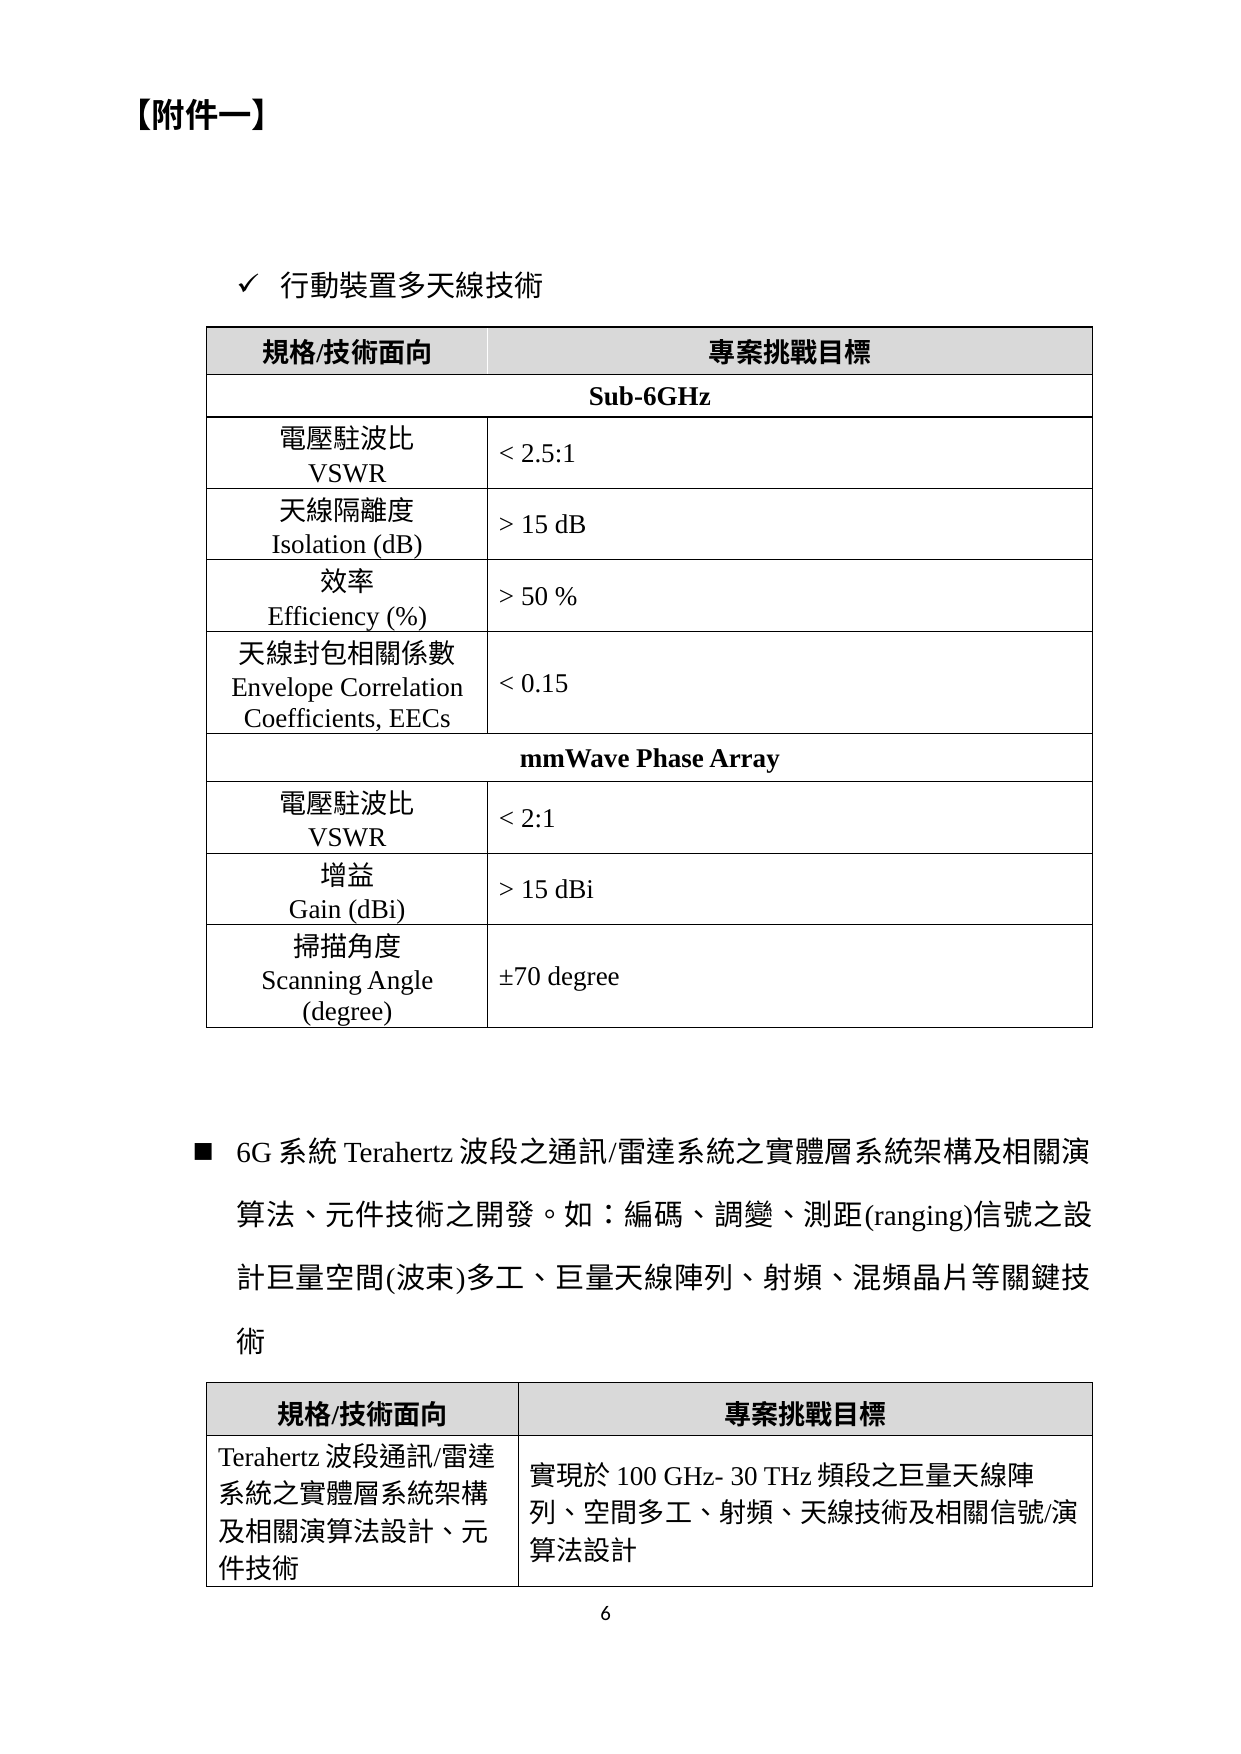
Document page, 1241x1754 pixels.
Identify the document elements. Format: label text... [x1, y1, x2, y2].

table_cell < 0.15 [488, 632, 1092, 733]
table_header 規格/技術面向 [207, 328, 487, 374]
list 6G系統Terahertz波段之通訊/雷達系統之實體層系統架構及相關演算法、元件技術之開發。如：編碼、調變、測距(ranging)信號之設計巨量空間(波束)多工、巨量天線陣列、射頻、混頻晶片等關鍵技術 [192, 1128, 1092, 1361]
table_cell 增益 Gain (dBi) [207, 854, 487, 924]
table_cell 實現於100 GHz- 30 THz頻段之巨量天線陣列、空間多工、射頻、天線技術及相關信號/演算法設計 [519, 1436, 1092, 1586]
table_cell mmWave Phase Array [207, 734, 1092, 781]
table_cell 效率 Efficiency (%) [207, 560, 487, 631]
list 行動裝置多天線技術 [236, 263, 1092, 305]
table_cell 掃描角度 Scanning Angle (degree) [207, 925, 487, 1027]
table_cell 電壓駐波比 VSWR [207, 782, 487, 852]
table_cell < 2:1 [488, 782, 1092, 852]
table_cell > 15 dBi [488, 854, 1092, 924]
table_cell > 15 dB [488, 489, 1092, 559]
table_cell > 50 % [488, 560, 1092, 631]
table_header 規格/技術面向 [207, 1383, 518, 1435]
table_cell 天線封包相關係數 Envelope Correlation Coefficients, EECs [207, 632, 487, 733]
table_cell 天線隔離度 Isolation (dB) [207, 489, 487, 559]
table_cell ±70 degree [488, 925, 1092, 1027]
table_cell Sub-6GHz [207, 375, 1092, 416]
table_cell Terahertz波段通訊/雷達系統之實體層系統架構及相關演算法設計、元件技術 [207, 1436, 518, 1586]
table_cell 電壓駐波比 VSWR [207, 418, 487, 488]
table_cell < 2.5:1 [488, 418, 1092, 488]
table_header 專案挑戰目標 [488, 328, 1092, 374]
table_header 專案挑戰目標 [519, 1383, 1092, 1435]
